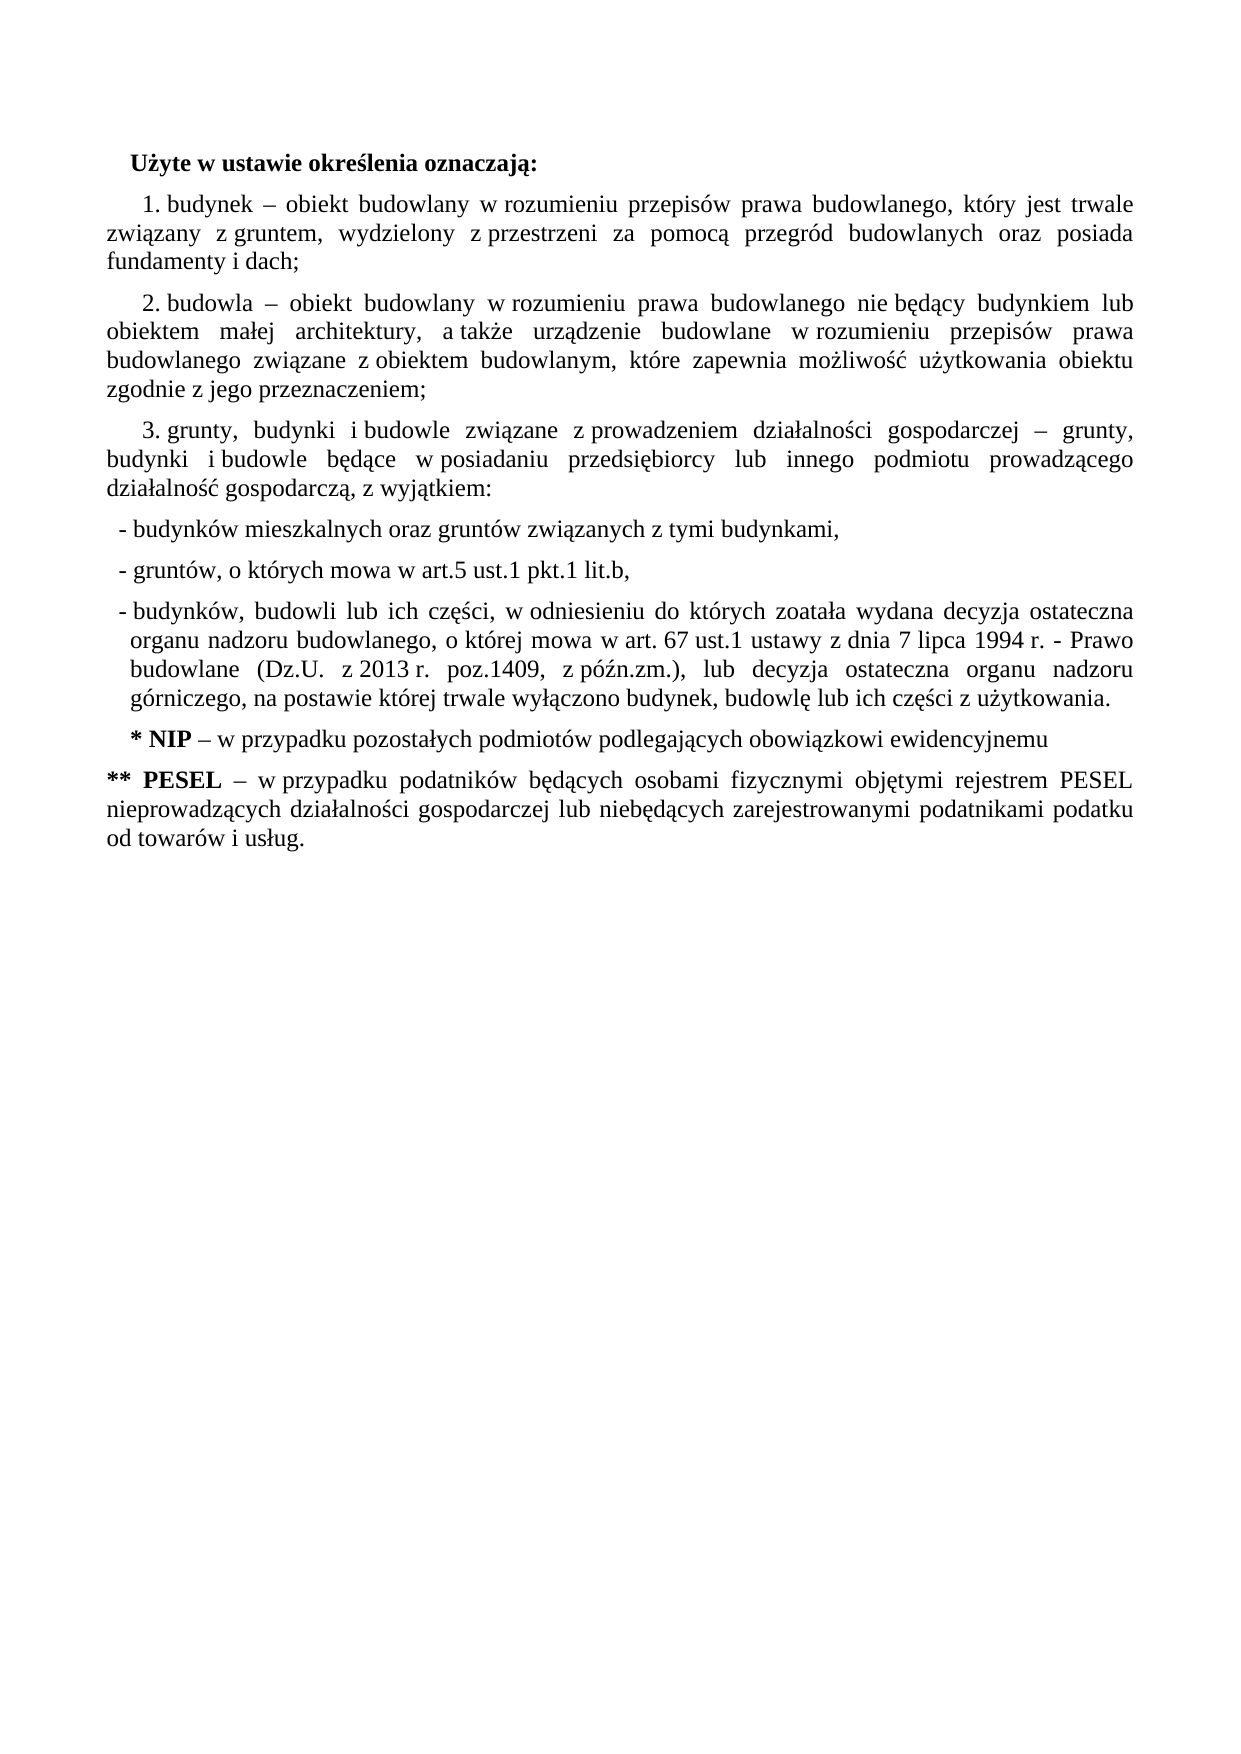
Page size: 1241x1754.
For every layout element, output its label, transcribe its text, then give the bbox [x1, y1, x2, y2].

text 1. budynek – obiekt budowlany w rozumieniu przepisów prawa budowlanego, który jest trwale związany z gruntem, wydzielony z przestrzeni za pomocą przegród budowlanych oraz posiada fundamenty i dach; [106, 189, 1134, 275]
text Użyte w ustawie określenia oznaczają: [106, 148, 1134, 176]
text 2. budowla – obiekt budowlany w rozumieniu prawa budowlanego nie będący budynkiem lub obiektem małej architektury, a także urządzenie budowlane w rozumieniu przepisów prawa budowlanego związane z obiektem budowlanym, które zapewnia możliwość użytkowania obiektu zgodnie z jego przeznaczeniem; [106, 288, 1134, 403]
text * NIP – w przypadku pozostałych podmiotów podlegających obowiązkowi ewidencyjnemu [106, 724, 1134, 753]
text - budynków mieszkalnych oraz gruntów związanych z tymi budynkami, [118, 514, 1134, 543]
text - budynków, budowli lub ich części, w odniesieniu do których zoatała wydana decyzja ostateczna organu nadzoru budowlanego, o której mowa w art. 67 ust.1 ustawy z dnia 7 lipca 1994 r. - Prawo budowlane (Dz.U. z 2013 r. poz.1409, z późn.zm.), lub decyzja ostateczna organu nadzoru górniczego, na postawie której trwale wyłączono budynek, budowlę lub ich części z użytkowania. [118, 596, 1134, 711]
text ** PESEL – w przypadku podatników będących osobami fizycznymi objętymi rejestrem PESEL nieprowadzących działalności gospodarczej lub niebędących zarejestrowanymi podatnikami podatku od towarów i usług. [106, 765, 1134, 851]
text - gruntów, o których mowa w art.5 ust.1 pkt.1 lit.b, [118, 555, 1134, 584]
text 3. grunty, budynki i budowle związane z prowadzeniem działalności gospodarczej – grunty, budynki i budowle będące w posiadaniu przedsiębiorcy lub innego podmiotu prowadzącego działalność gospodarczą, z wyjątkiem: [106, 415, 1134, 501]
